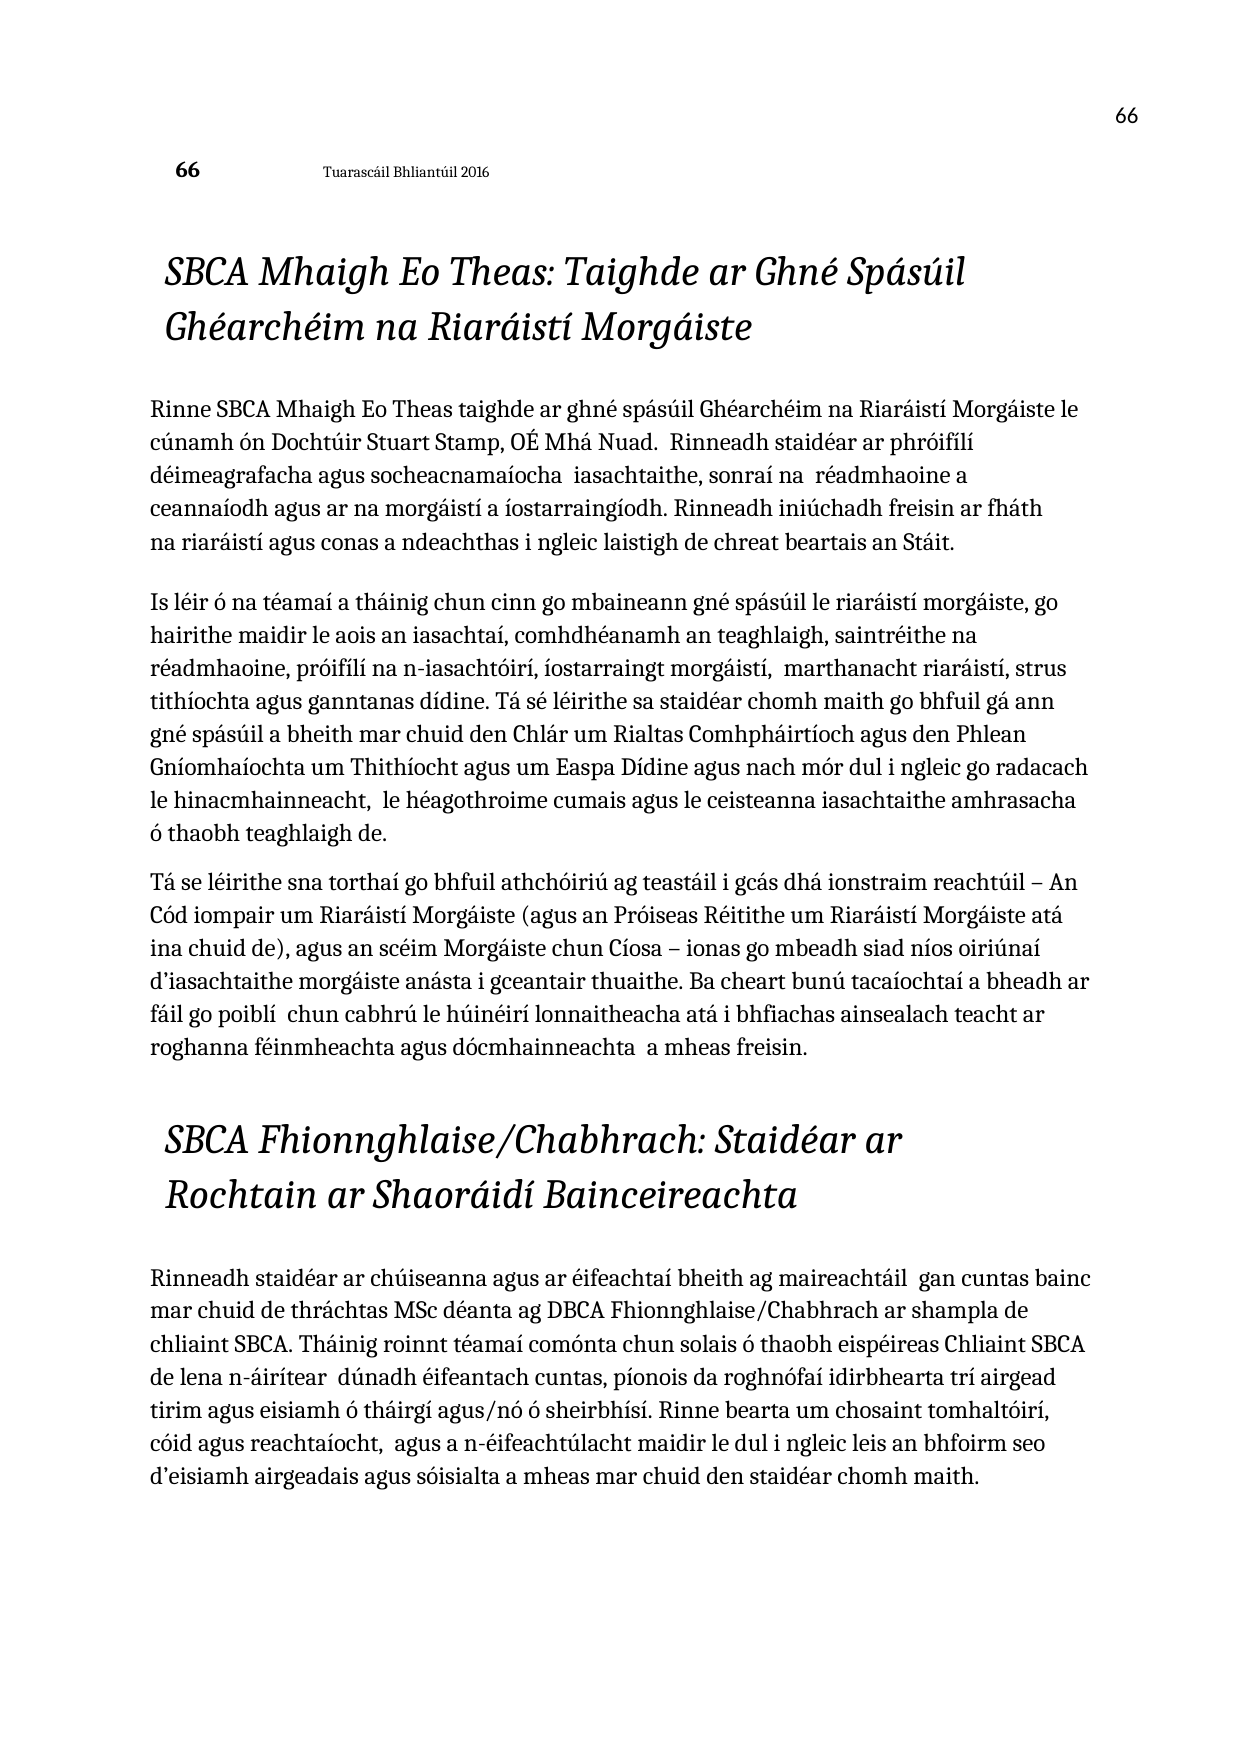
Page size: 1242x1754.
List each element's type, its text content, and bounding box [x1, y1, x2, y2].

subtitle Rochtain ar Shaoráidí Bainceireachta [165, 1171, 1066, 1219]
text Is léir ó na téamaí a tháinig chun cinn go mbaineann gné spásúil le riaráistí morgáiste, go hairithe maidir le aois an iasachtaí, comhdhéanamh an teaghlaigh, saintréithe na réadmhaoine, próifílí na n-iasachtóirí, íostarraingt morgáistí, marthanacht riaráistí, strus tithíochta agus ganntanas dídine. Tá sé léirithe sa staidéar chomh maith go bhfuil gá ann gné spásúil a bheith mar chuid den Chlár um Rialtas Comhpháirtíoch agus den Phlean Gníomhaíochta um Thithíocht agus um Easpa Dídine agus nach mór dul i ngleic go radacach le hinacmhainneacht, le héagothroime cumais agus le ceisteanna iasachtaithe amhrasacha ó thaobh teaghlaigh de. [150, 587, 1092, 847]
text Rinneadh staidéar ar chúiseanna agus ar éifeachtaí bheith ag maireachtáil gan cuntas bainc mar chuid de thráchtas MSc déanta ag DBCA Fhionnghlaise/Chabhrach ar shampla de chliaint SBCA. Tháinig roinnt téamaí comónta chun solais ó thaobh eispéireas Chliaint SBCA de lena n-áirítear dúnadh éifeantach cuntas, píonois da roghnófaí idirbhearta trí airgead tirim agus eisiamh ó tháirgí agus/nó ó sheirbhísí. Rinne bearta um chosaint tomhaltóirí, cóid agus reachtaíocht, agus a n-éifeachtúlacht maidir le dul i ngleic leis an bhfoirm seo d’eisiamh airgeadais agus sóisialta a mheas mar chuid den staidéar chomh maith. [150, 1263, 1092, 1490]
subtitle Ghéarchéim na Riaráistí Morgáiste [165, 303, 1066, 351]
text na riaráistí agus conas a ndeachthas i ngleic laistigh de chreat beartais an Stáit. [150, 528, 1092, 556]
subtitle SBCA Fhionnghlaise/Chabhrach: Staidéar ar [165, 1116, 1066, 1164]
text Rinne SBCA Mhaigh Eo Theas taighde ar ghné spásúil Ghéarchéim na Riaráistí Morgáiste le cúnamh ón Dochtúir Stuart Stamp, OÉ Mhá Nuad. Rinneadh staidéar ar phróifílí déimeagrafacha agus socheacnamaíocha iasachtaithe, sonraí na réadmhaoine a ceannaíodh agus ar na morgáistí a íostarraingíodh. Rinneadh iniúchadh freisin ar fháth [150, 395, 1092, 523]
text Tá se léirithe sna torthaí go bhfuil athchóiriú ag teastáil i gcás dhá ionstraim reachtúil – An Cód iompair um Riaráistí Morgáiste (agus an Próiseas Réitithe um Riaráistí Morgáiste atá ina chuid de), agus an scéim Morgáiste chun Cíosa – ionas go mbeadh siad níos oiriúnaí d’iasachtaithe morgáiste anásta i gceantair thuaithe. Ba cheart bunú tacaíochtaí a bheadh ar fáil go poiblí chun cabhrú le húinéirí lonnaitheacha atá i bhfiachas ainsealach teacht ar roghanna féinmheachta agus dócmhainneachta a mheas freisin. [150, 867, 1092, 1061]
subtitle SBCA Mhaigh Eo Theas: Taighde ar Ghné Spásúil [165, 248, 1066, 296]
text 66 Tuarascáil Bhliantúil 2016 [175, 156, 1094, 182]
